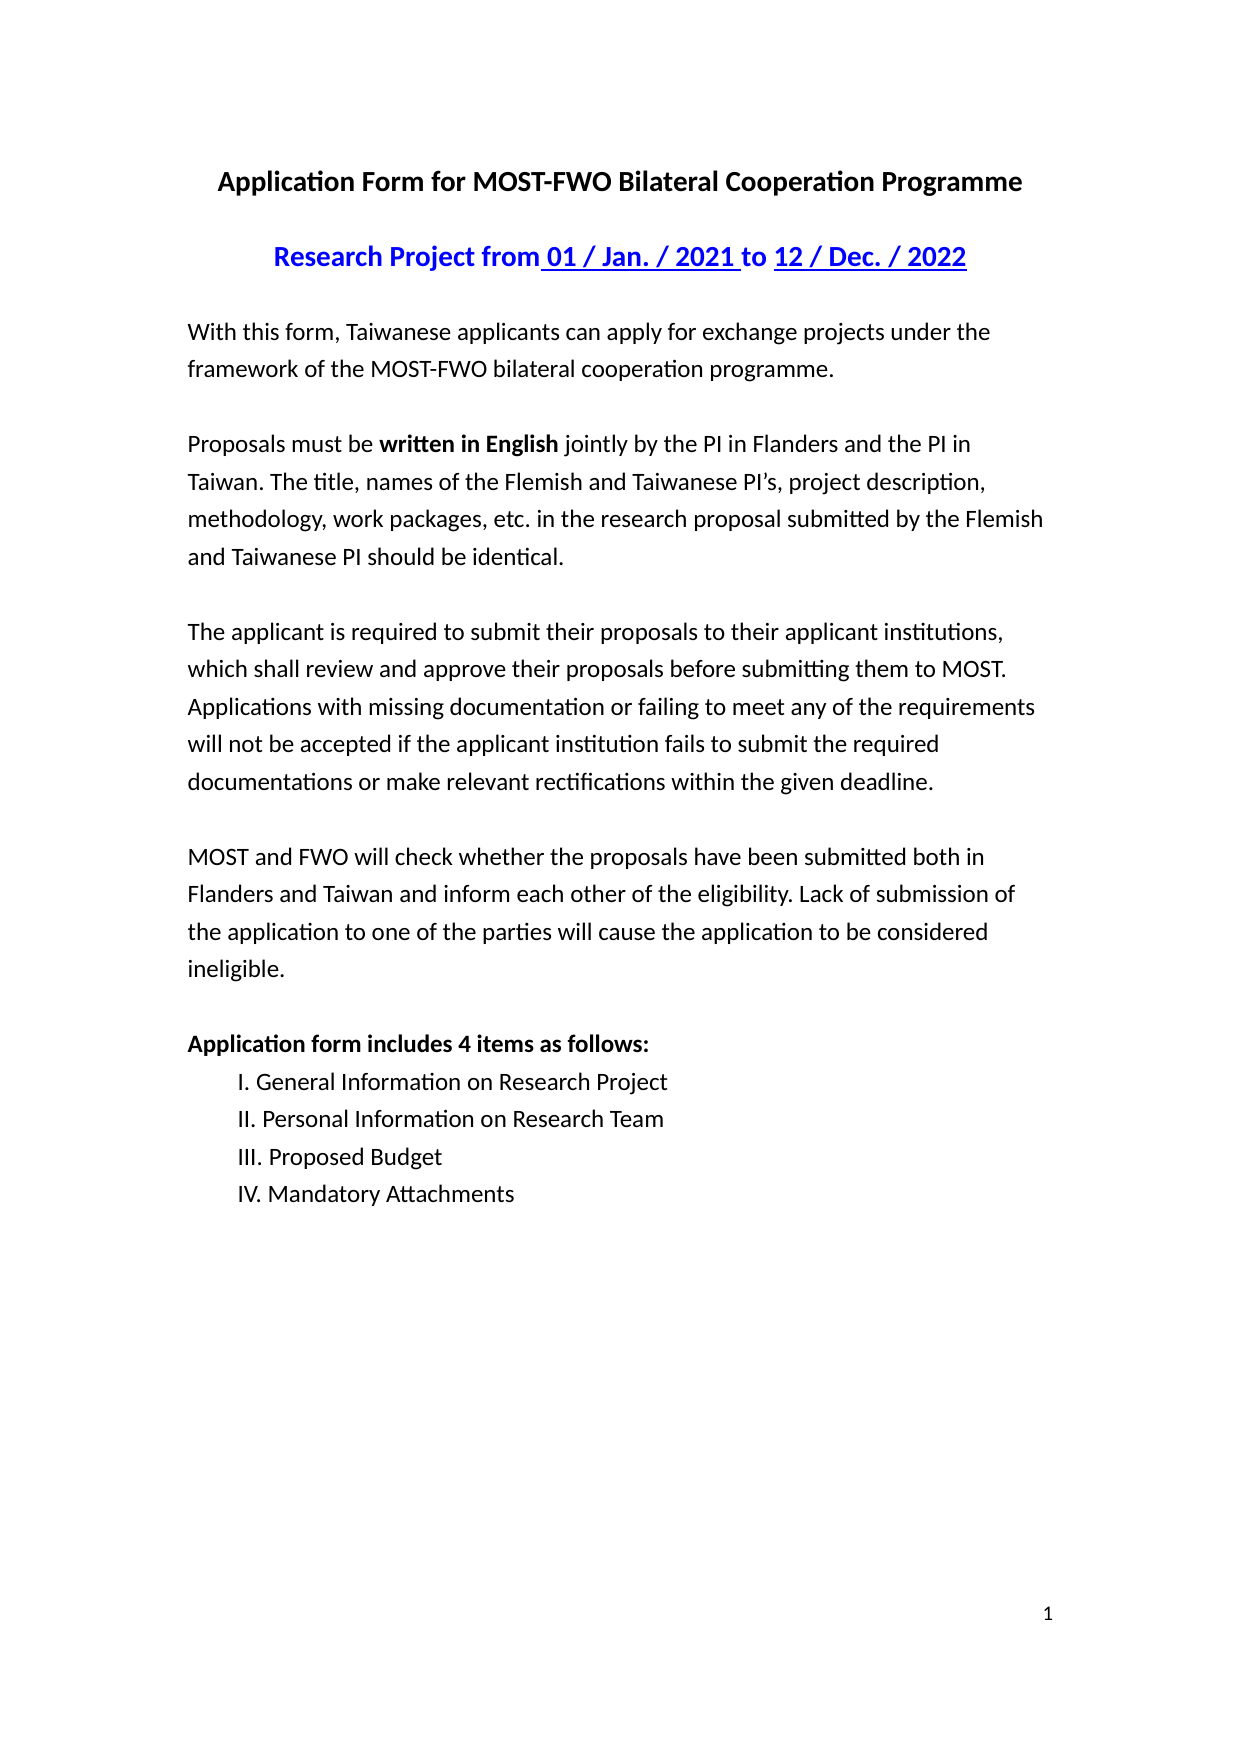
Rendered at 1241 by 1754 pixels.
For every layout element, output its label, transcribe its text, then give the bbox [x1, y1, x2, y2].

text Research Project from 01 / Jan. / 2021 to 12 / Dec. / 2022 [187, 237, 1053, 275]
text MOST and FWO will check whether the proposals have been submitted both in Flanders and Taiwan and inform each other of the eligibility. Lack of submission of the application to one of the parties will cause the application to be considered ineligible. [187, 837, 1053, 987]
text Proposals must be written in English jointly by the PI in Flanders and the PI in Taiwan. The title, names of the Flemish and Taiwanese PI’s, project description, methodology, work packages, etc. in the research proposal submitted by the Flemish and Taiwanese PI should be identical. [187, 425, 1053, 575]
list Personal Information on Research Team [237, 1100, 1053, 1137]
text With this form, Taiwanese applicants can apply for exchange projects under the framework of the MOST-FWO bilateral cooperation programme. [187, 312, 1053, 387]
list Proposed Budget [237, 1137, 1053, 1175]
list General Information on Research Project [237, 1062, 1053, 1100]
text Application form includes 4 items as follows: [187, 1025, 1053, 1062]
text The applicant is required to submit their proposals to their applicant institutions, which shall review and approve their proposals before submitting them to MOST. Applications with missing documentation or failing to meet any of the requirements will not be accepted if the applicant institution fails to submit the required documentations or make relevant rectifications within the given deadline. [187, 612, 1053, 800]
text Application Form for MOST-FWO Bilateral Cooperation Programme [187, 162, 1053, 200]
list Mandatory Attachments [237, 1175, 1053, 1212]
